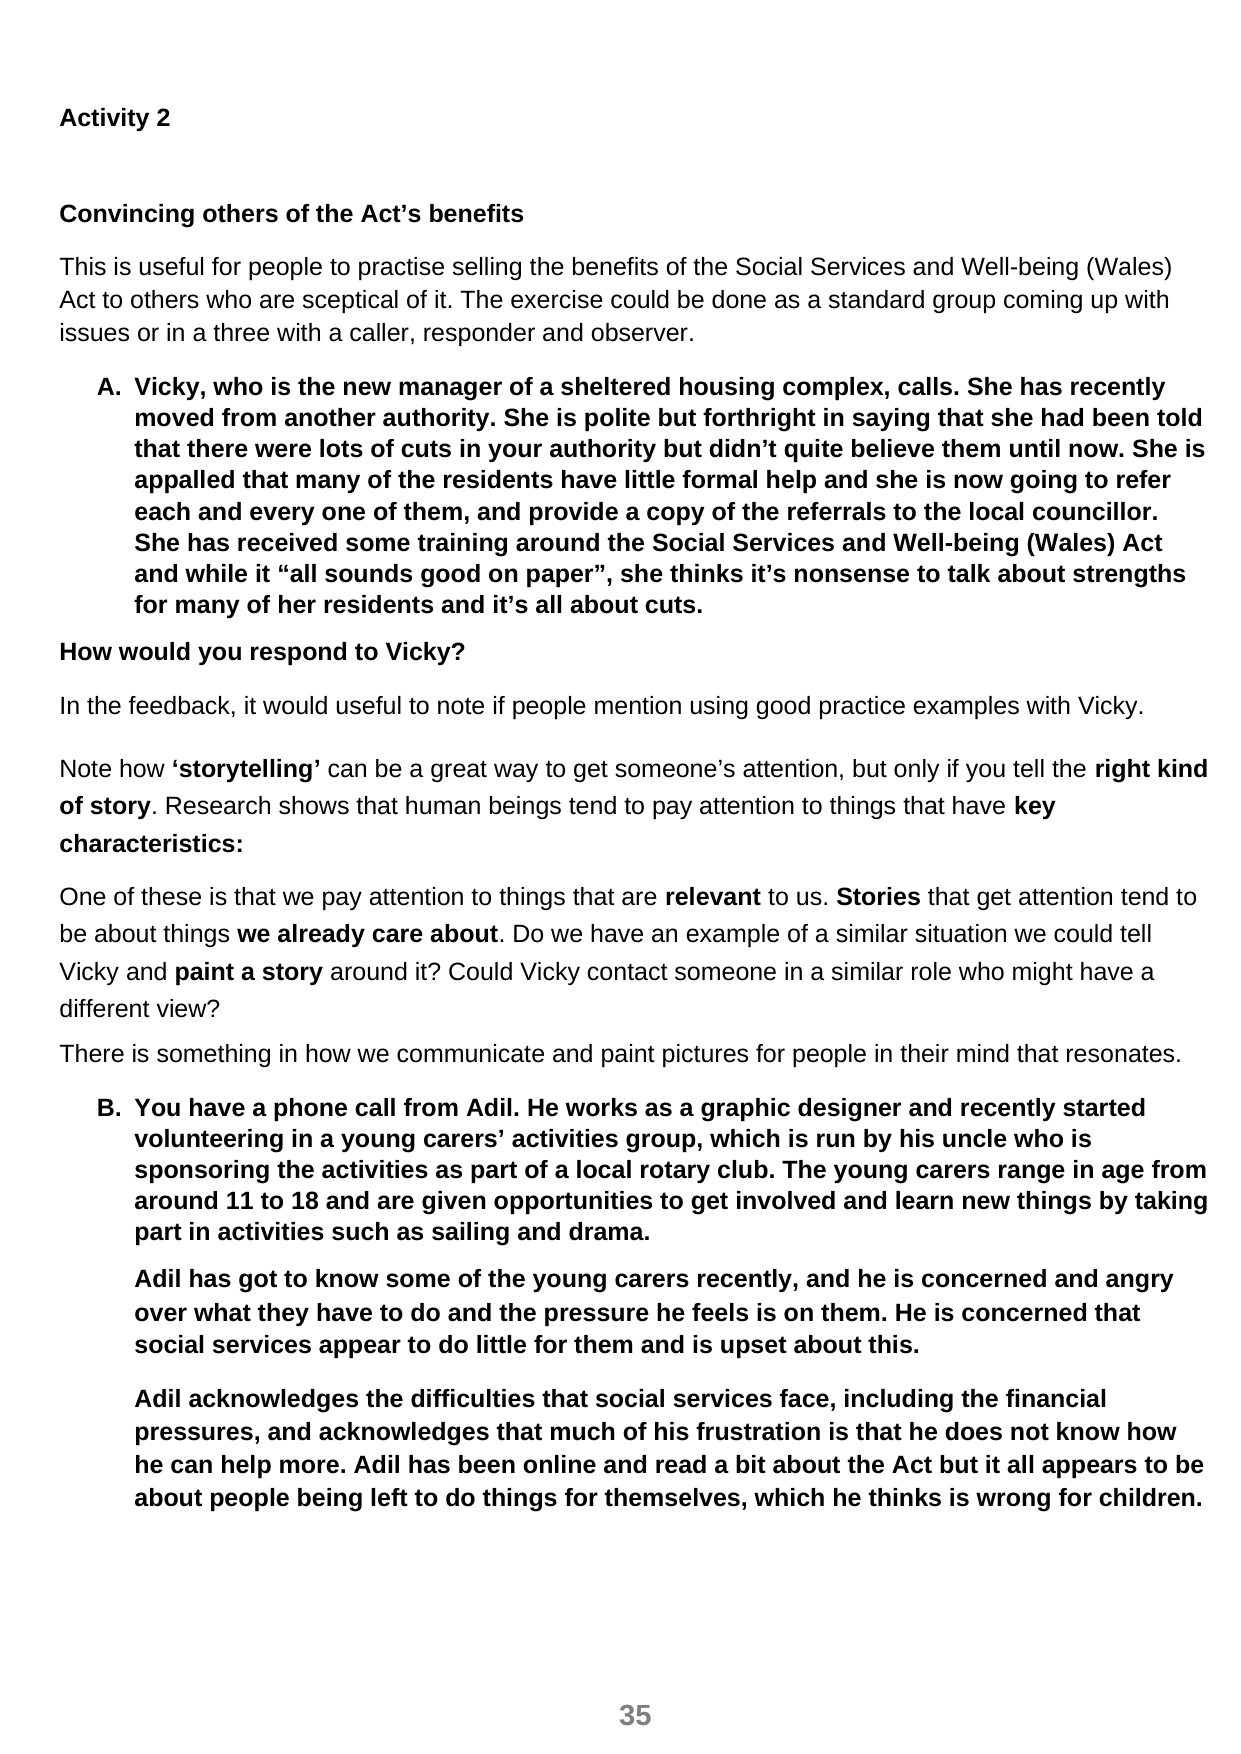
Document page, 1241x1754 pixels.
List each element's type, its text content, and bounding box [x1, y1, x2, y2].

text Adil acknowledges the difficulties that social services face, including the financial pressures, and acknowledges that much of his frustration is that he does not know how he can help more. Adil has been online and read a bit about the Act but it all appears to be about people being left to do things for themselves, which he thinks is wrong for children. [134, 1384, 1211, 1512]
text How would you respond to Vicky? [59, 637, 1211, 666]
list You have a phone call from Adil. He works as a graphic designer and recently started volunteering in a young carers’ activities group, which is run by his uncle who is sponsoring the activities as part of a local rotary club. The young carers range in age from around 11 to 18 and are given opportunities to get involved and learn new things by taking part in activities such as sailing and drama. [97, 1093, 1211, 1246]
text Adil has got to know some of the young carers recently, and he is concerned and angry over what they have to do and the pressure he feels is on them. He is concerned that social services appear to do little for them and is upset about this. [134, 1264, 1211, 1359]
text Note how ‘storytelling’ can be a great way to get someone’s attention, but only if you tell the right kind of story. Research shows that human beings tend to pay attention to things that have key characteristics: [59, 745, 1211, 857]
text This is useful for people to practise selling the benefits of the Social Services and Well-being (Wales) Act to others who are sceptical of it. The exercise could be done as a standard group coming up with issues or in a three with a caller, responder and observer. [59, 252, 1211, 347]
text There is something in how we communicate and paint pictures for people in their mind that resonates. [59, 1039, 1211, 1067]
subtitle Activity 2 [59, 103, 1213, 132]
list Vicky, who is the new manager of a sheltered housing complex, calls. She has recently moved from another authority. She is polite but forthright in saying that she had been told that there were lots of cuts in your authority but didn’t quite believe them until now. She is appalled that many of the residents have little formal help and she is now going to refer each and every one of them, and provide a copy of the referrals to the local councillor. She has received some training around the Social Services and Well-being (Wales) Act and while it “all sounds good on paper”, she thinks it’s nonsense to talk about strengths for many of her residents and it’s all about cuts. [97, 372, 1211, 618]
text In the feedback, it would useful to note if people mention using good practice examples with Vicky. [59, 691, 1211, 720]
text One of these is that we pay attention to things that are relevant to us. Stories that get attention tend to be about things we already care about. Do we have an example of a similar situation we could tell Vicky and paint a story around it? Could Vicky contact someone in a similar role who might have a different view? [59, 873, 1211, 1023]
text Convincing others of the Act’s benefits [59, 198, 1211, 227]
